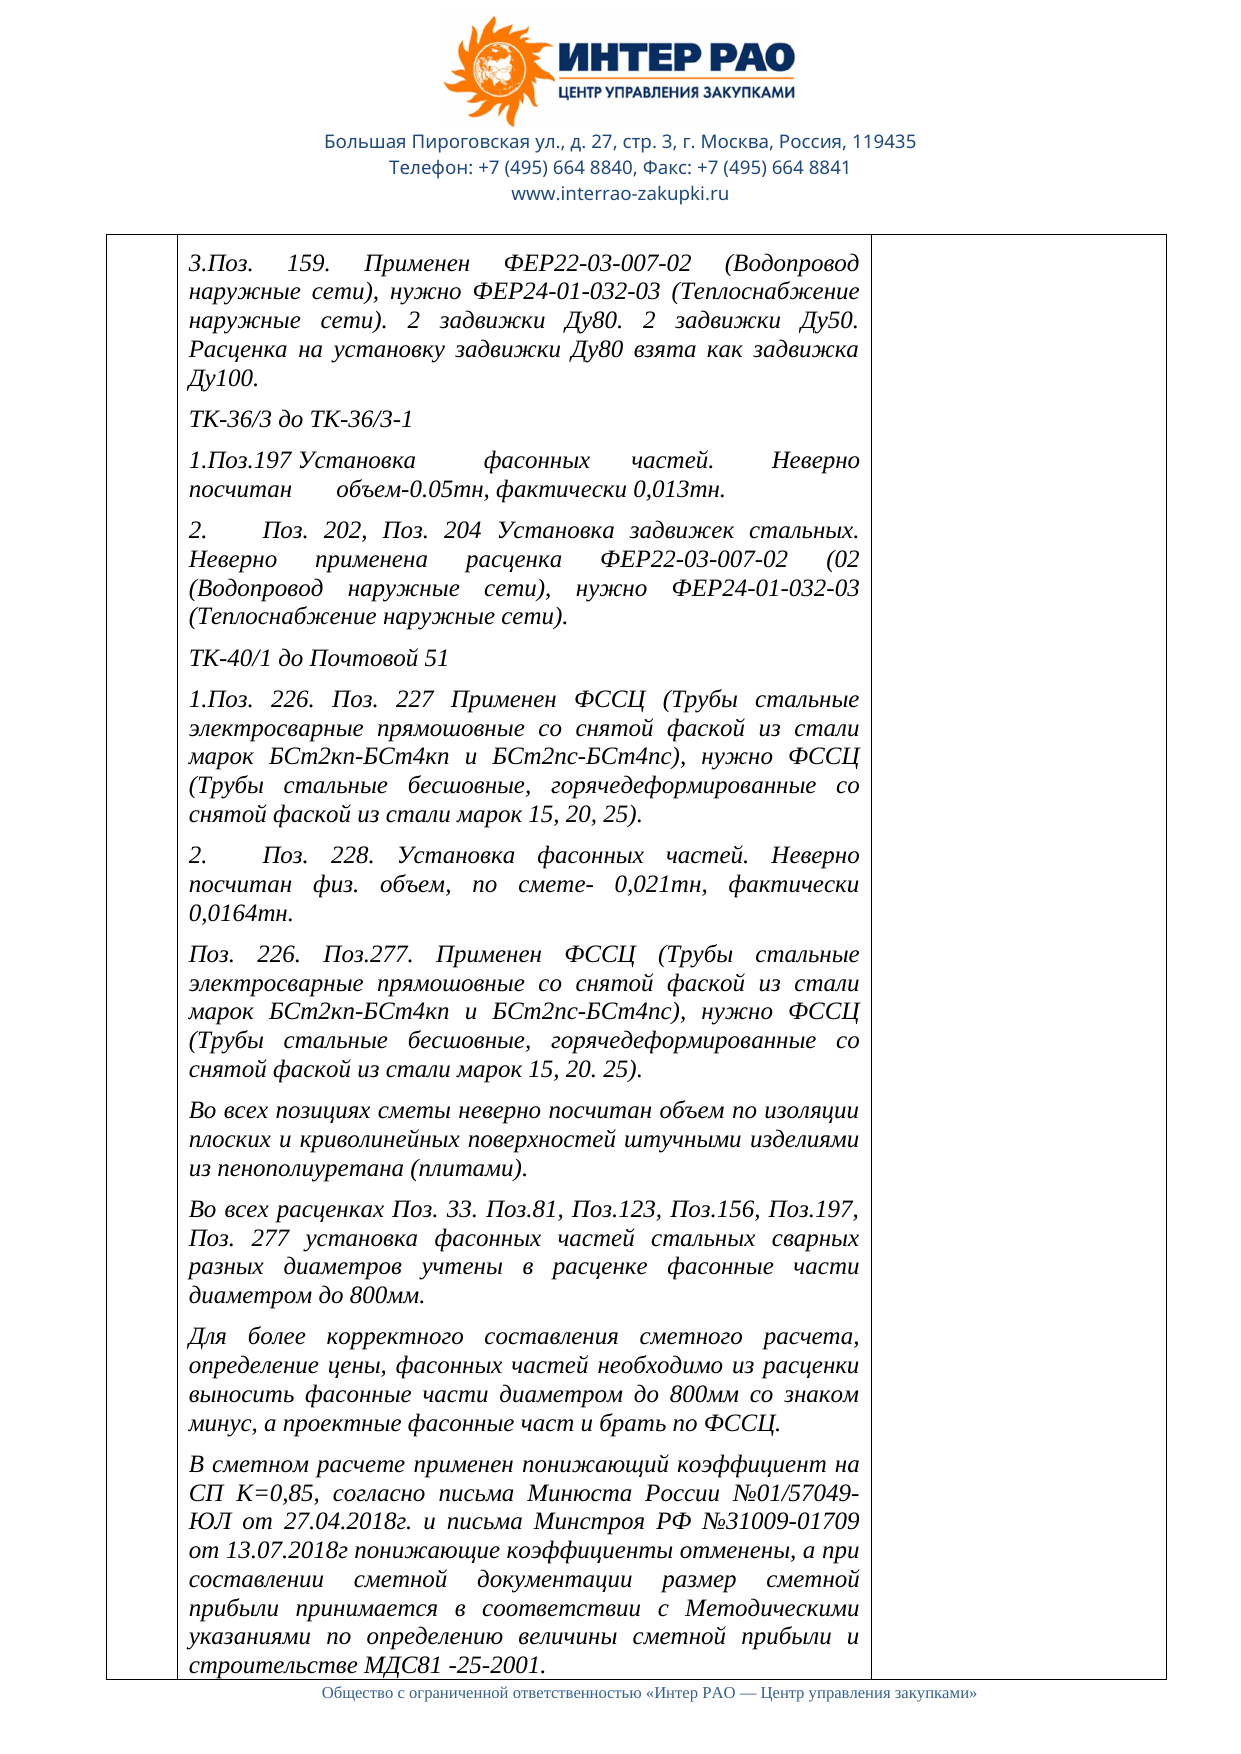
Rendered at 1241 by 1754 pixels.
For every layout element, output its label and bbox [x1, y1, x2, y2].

table_cell [872, 235, 1166, 1679]
table_cell [178, 235, 871, 1679]
table_cell [107, 235, 177, 1679]
picture [442, 14, 798, 129]
